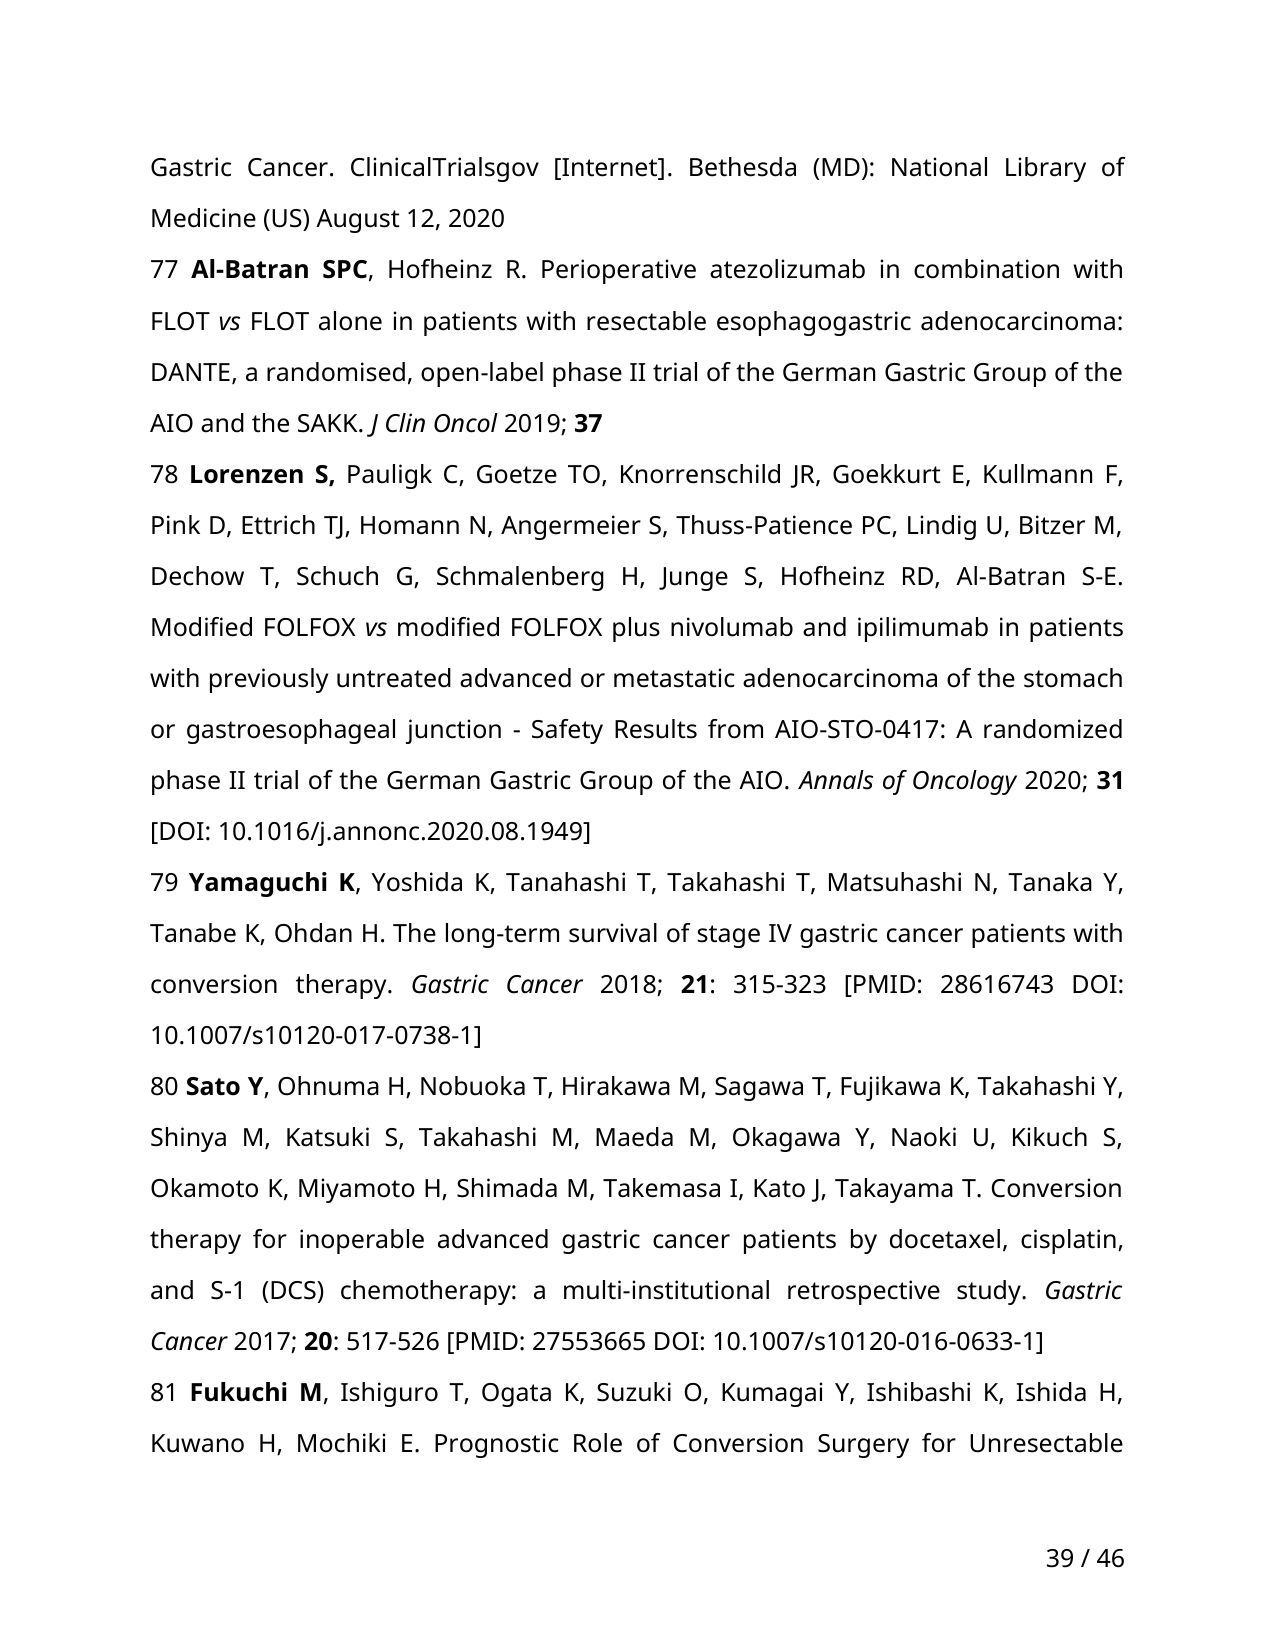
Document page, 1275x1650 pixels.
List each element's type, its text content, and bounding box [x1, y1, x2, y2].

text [150, 150, 1125, 235]
text 79 Yamaguchi K, Yoshida K, Tanahashi T, Takahashi T, Matsuhashi N, Tanaka Y, Tanabe K, Ohdan H. The long-term survival of stage IV gastric cancer patients with conversion therapy. Gastric Cancer 2018; 21: 315-323 [PMID: 28616743 DOI: 10.1007/s10120-017-0738-1] [150, 864, 1125, 1052]
text 78 Lorenzen S, Pauligk C, Goetze TO, Knorrenschild JR, Goekkurt E, Kullmann F, Pink D, Ettrich TJ, Homann N, Angermeier S, Thuss-Patience PC, Lindig U, Bitzer M, Dechow T, Schuch G, Schmalenberg H, Junge S, Hofheinz RD, Al-Batran S-E. Modified FOLFOX vs modified FOLFOX plus nivolumab and ipilimumab in patients with previously untreated advanced or metastatic adenocarcinoma of the stomach or gastroesophageal junction - Safety Results from AIO-STO-0417: A randomized phase II trial of the German Gastric Group of the AIO. Annals of Oncology 2020; 31 [DOI: 10.1016/j.annonc.2020.08.1949] [150, 456, 1125, 848]
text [150, 1375, 1125, 1460]
text 77 Al-Batran SPC, Hofheinz R. Perioperative atezolizumab in combination with FLOT vs FLOT alone in patients with resectable esophagogastric adenocarcinoma: DANTE, a randomised, open-label phase II trial of the German Gastric Group of the AIO and the SAKK. J Clin Oncol 2019; 37 [150, 252, 1125, 439]
text 80 Sato Y, Ohnuma H, Nobuoka T, Hirakawa M, Sagawa T, Fujikawa K, Takahashi Y, Shinya M, Katsuki S, Takahashi M, Maeda M, Okagawa Y, Naoki U, Kikuch S, Okamoto K, Miyamoto H, Shimada M, Takemasa I, Kato J, Takayama T. Conversion therapy for inoperable advanced gastric cancer patients by docetaxel, cisplatin, and S-1 (DCS) chemotherapy: a multi-institutional retrospective study. Gastric Cancer 2017; 20: 517-526 [PMID: 27553665 DOI: 10.1007/s10120-016-0633-1] [150, 1069, 1125, 1358]
